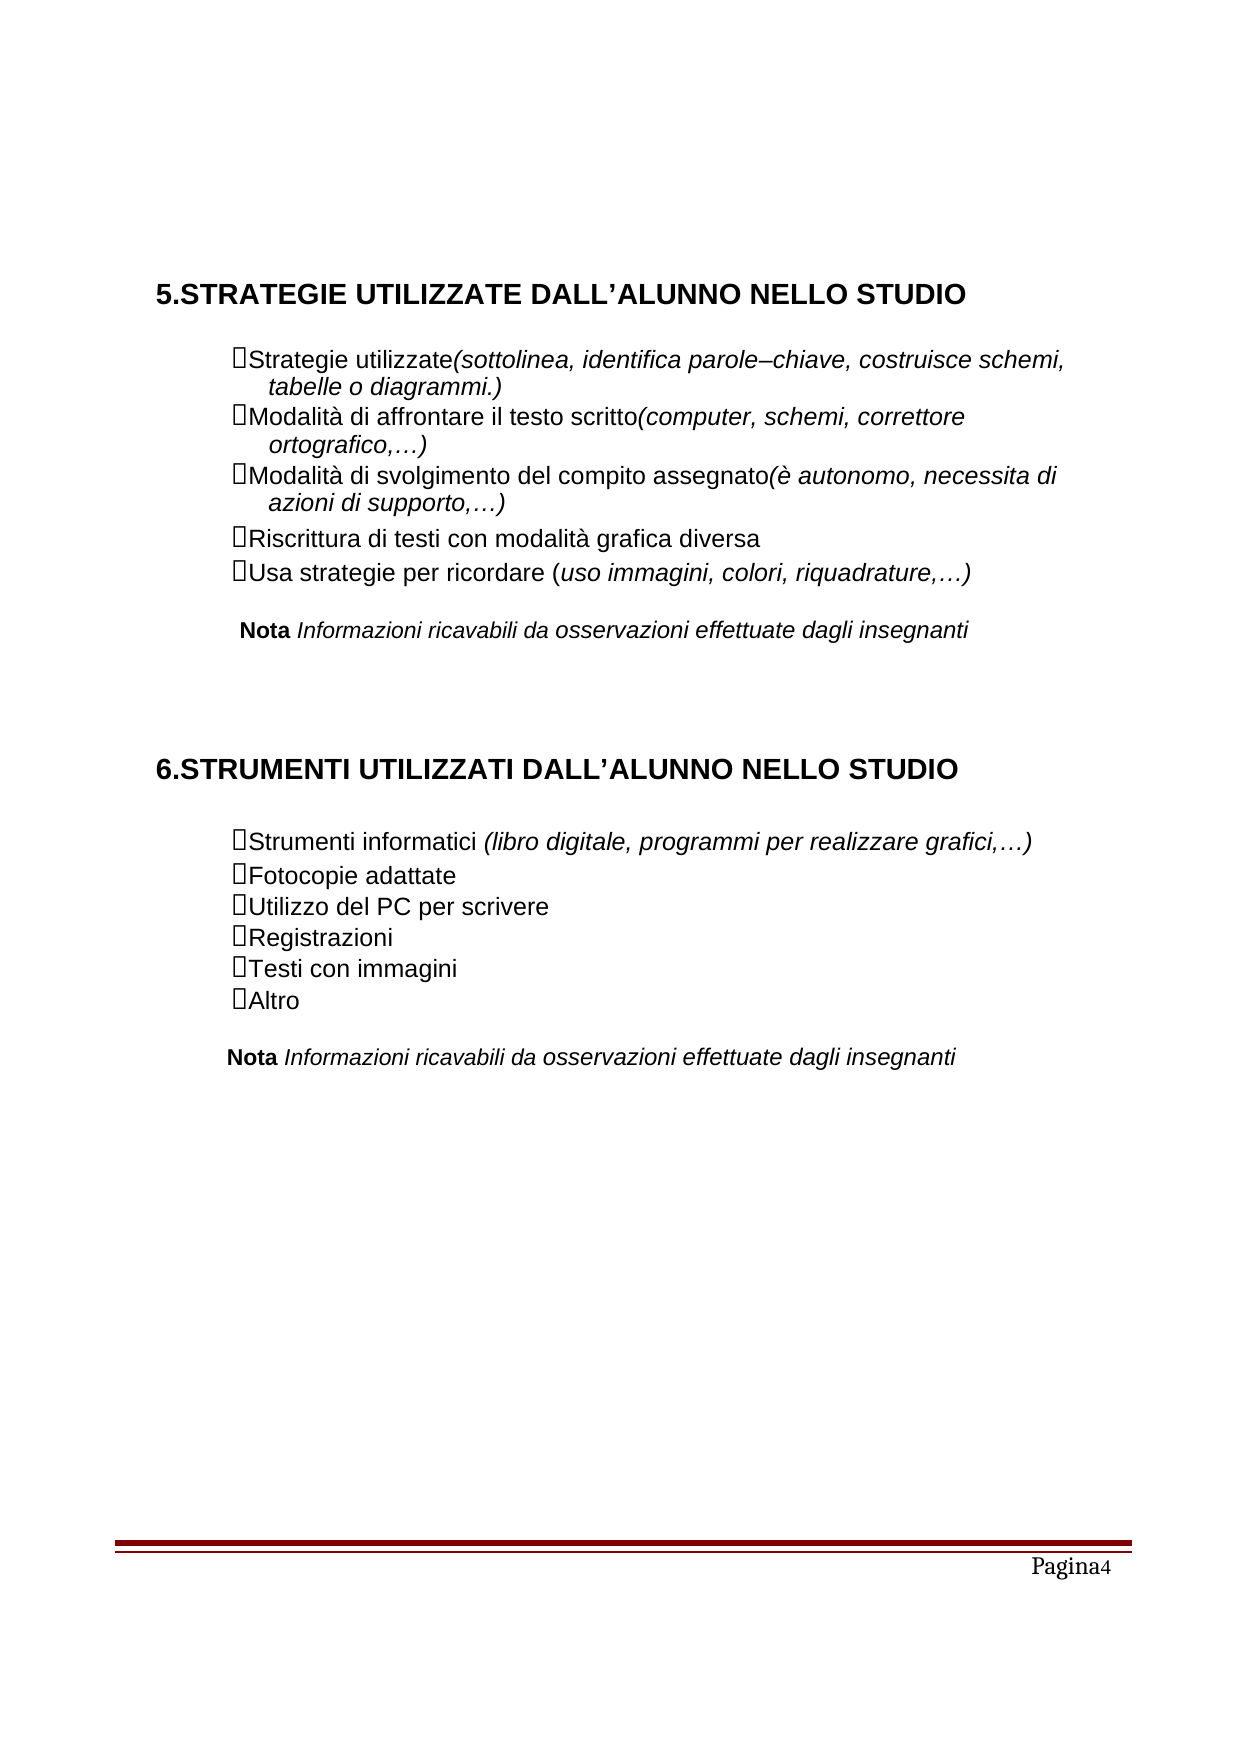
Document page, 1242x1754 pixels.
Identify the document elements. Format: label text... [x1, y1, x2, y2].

text Nota Informazioni ricavabili da osservazioni effettuate dagli insegnanti [239, 616, 1142, 643]
text Fotocopie adattate [231, 859, 1142, 890]
text Nota Informazioni ricavabili da osservazioni effettuate dagli insegnanti [227, 1043, 1142, 1071]
text Riscrittura di testi con modalità grafica diversa [231, 517, 1142, 556]
text Altro [231, 984, 1142, 1015]
text ortografico,…) [264, 432, 432, 459]
text Utilizzo del PC per scrivere [231, 890, 1142, 922]
text Testi con immagini [231, 953, 1142, 984]
text Modalità di svolgimento del compito assegnato(è autonomo, necessita di azioni di supporto,…) [231, 462, 1083, 517]
text Modalità di affrontare il testo scritto(computer, schemi, correttore [231, 401, 1142, 432]
text Strategie utilizzate(sottolinea, identifica parole–chiave, costruisce schemi, tabelle o diagrammi.) [231, 346, 1092, 401]
text 5.STRATEGIE UTILIZZATE DALL’ALUNNO NELLO STUDIO [156, 277, 1142, 311]
text Strumenti informatici (libro digitale, programmi per realizzare grafici,…) [231, 819, 1142, 859]
text Registrazioni [231, 922, 1142, 953]
text 6.STRUMENTI UTILIZZATI DALL’ALUNNO NELLO STUDIO [156, 752, 1142, 786]
text Usa strategie per ricordare (uso immagini, colori, riquadrature,…) [231, 556, 1142, 588]
